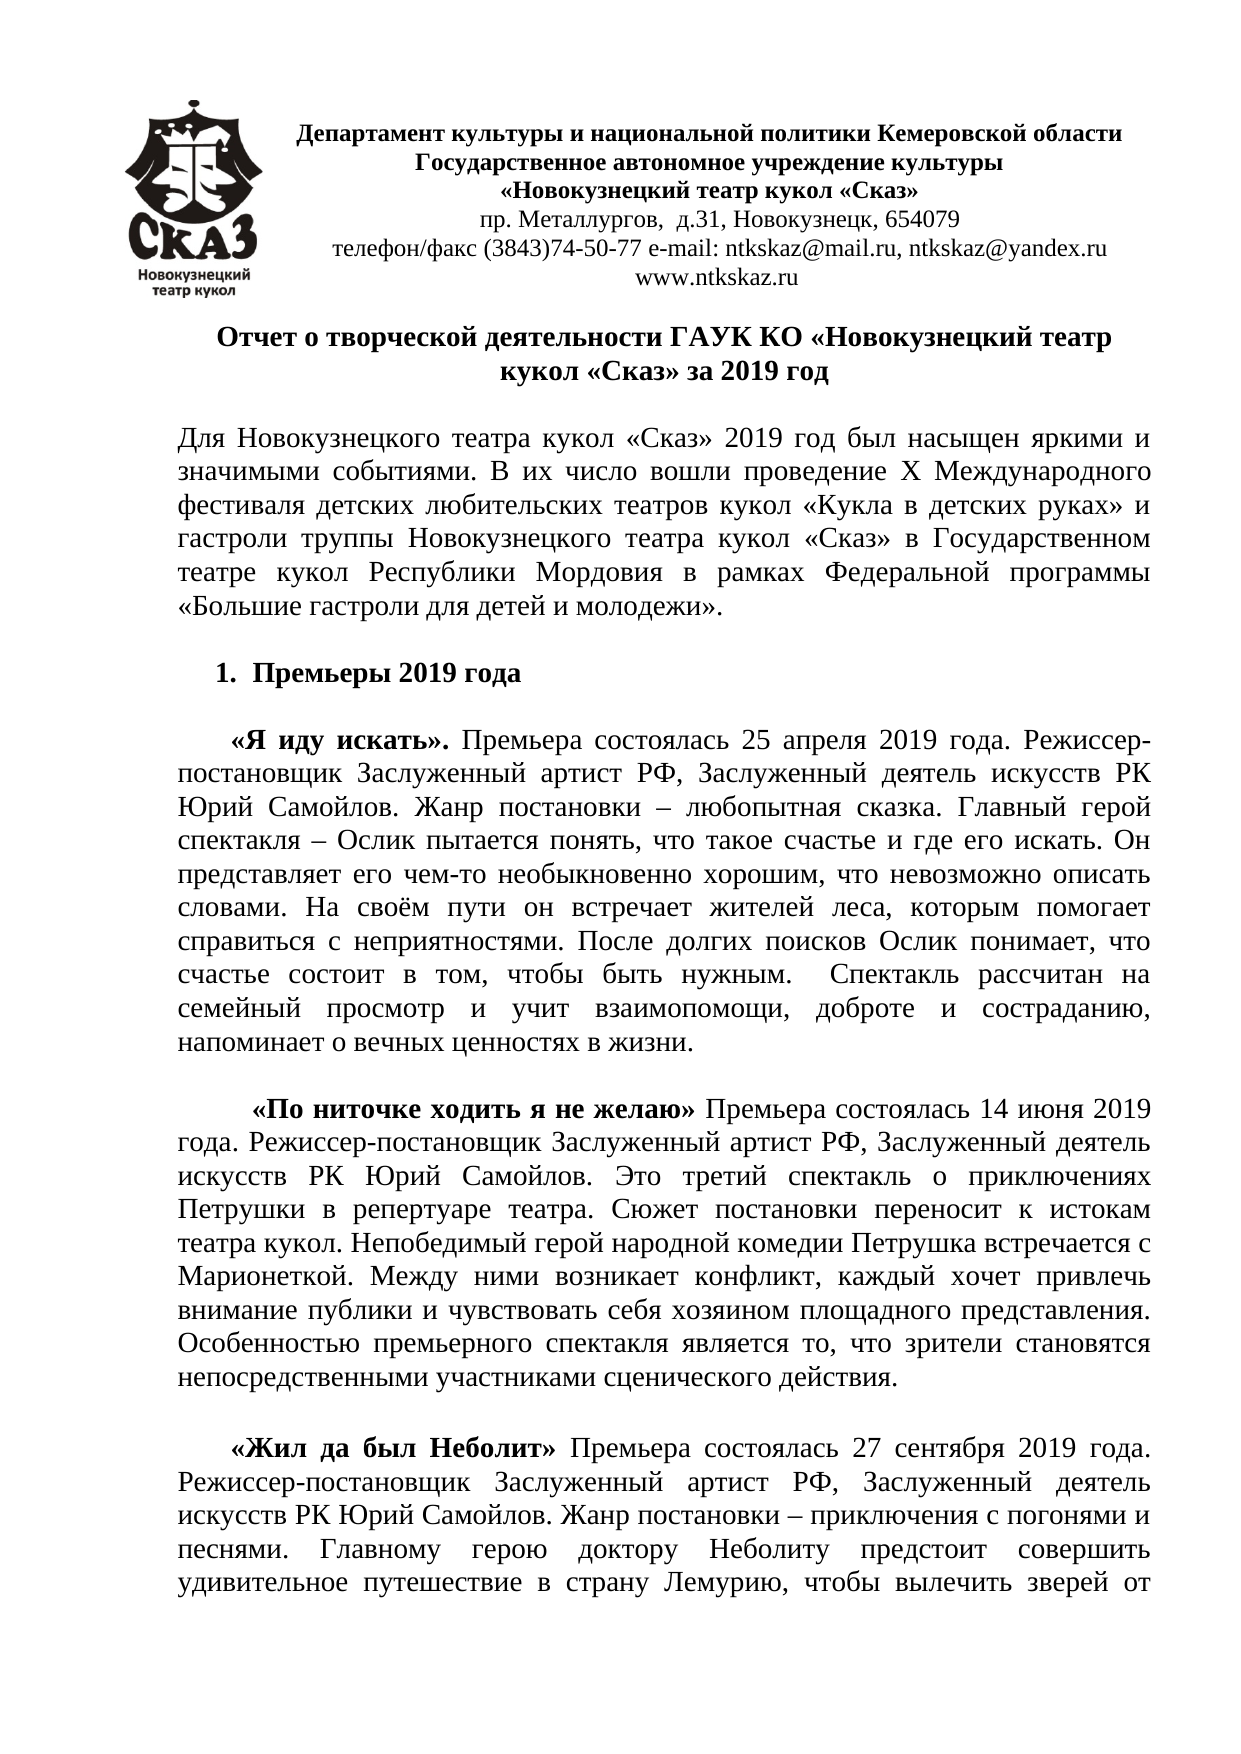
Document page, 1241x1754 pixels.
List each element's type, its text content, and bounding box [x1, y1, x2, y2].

text «Новокузнецкий театр кукол «Сказ» [263, 176, 1137, 204]
list Премьеры 2019 года [215, 655, 1152, 688]
picture [124, 100, 263, 298]
subtitle пр. Металлургов, д.31, Новокузнецк, 654079 [263, 204, 1158, 233]
text «Я иду искать». Премьера состоялась 25 апреля 2019 года. Режиссер-постановщик Заслуженный артист РФ, Заслуженный деятель искусств РК Юрий Самойлов. Жанр постановки – любопытная сказка. Главный герой спектакля – Ослик пытается понять, что такое счастье и где его искать. Он представляет его чем-то необыкновенно хорошим, что невозможно описать словами. На своём пути он встречает жителей леса, которым помогает справиться с неприятностями. После долгих поисков Ослик понимает, что счастье состоит в том, чтобы быть нужным. Спектакль рассчитан на семейный просмотр и учит взаимопомощи, доброте и состраданию, напоминает о вечных ценностях в жизни. [177, 722, 1152, 1057]
text Департамент культуры и национальной политики Кемеровской области [263, 118, 1137, 147]
text www.ntkskaz.ru [263, 262, 1152, 291]
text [177, 1430, 1152, 1598]
text Отчет о творческой деятельности ГАУК КО «Новокузнецкий театр кукол «Сказ» за 2019 год [177, 319, 1152, 386]
text «По ниточке ходить я не желаю» Премьера состоялась 14 июня 2019 года. Режиссер-постановщик Заслуженный артист РФ, Заслуженный деятель искусств РК Юрий Самойлов. Это третий спектакль о приключениях Петрушки в репертуаре театра. Сюжет постановки переносит к истокам театра кукол. Непобедимый герой народной комедии Петрушка встречается с Марионеткой. Между ними возникает конфликт, каждый хочет привлечь внимание публики и чувствовать себя хозяином площадного представления. Особенностью премьерного спектакля является то, что зрители становятся непосредственными участниками сценического действия. [177, 1091, 1152, 1393]
text Для Новокузнецкого театра кукол «Сказ» 2019 год был насыщен яркими и значимыми событиями. В их число вошли проведение X Международного фестиваля детских любительских театров кукол «Кукла в детских руках» и гастроли труппы Новокузнецкого театра кукол «Сказ» в Государственном театре кукол Республики Мордовия в рамках Федеральной программы «Большие гастроли для детей и молодежи». [177, 420, 1152, 621]
text Государственное автономное учреждение культуры [263, 147, 1137, 176]
subtitle телефон/факс (3843)74-50-77 e-mail: ntkskaz@mail.ru, ntkskaz@yandex.ru [263, 233, 1158, 262]
